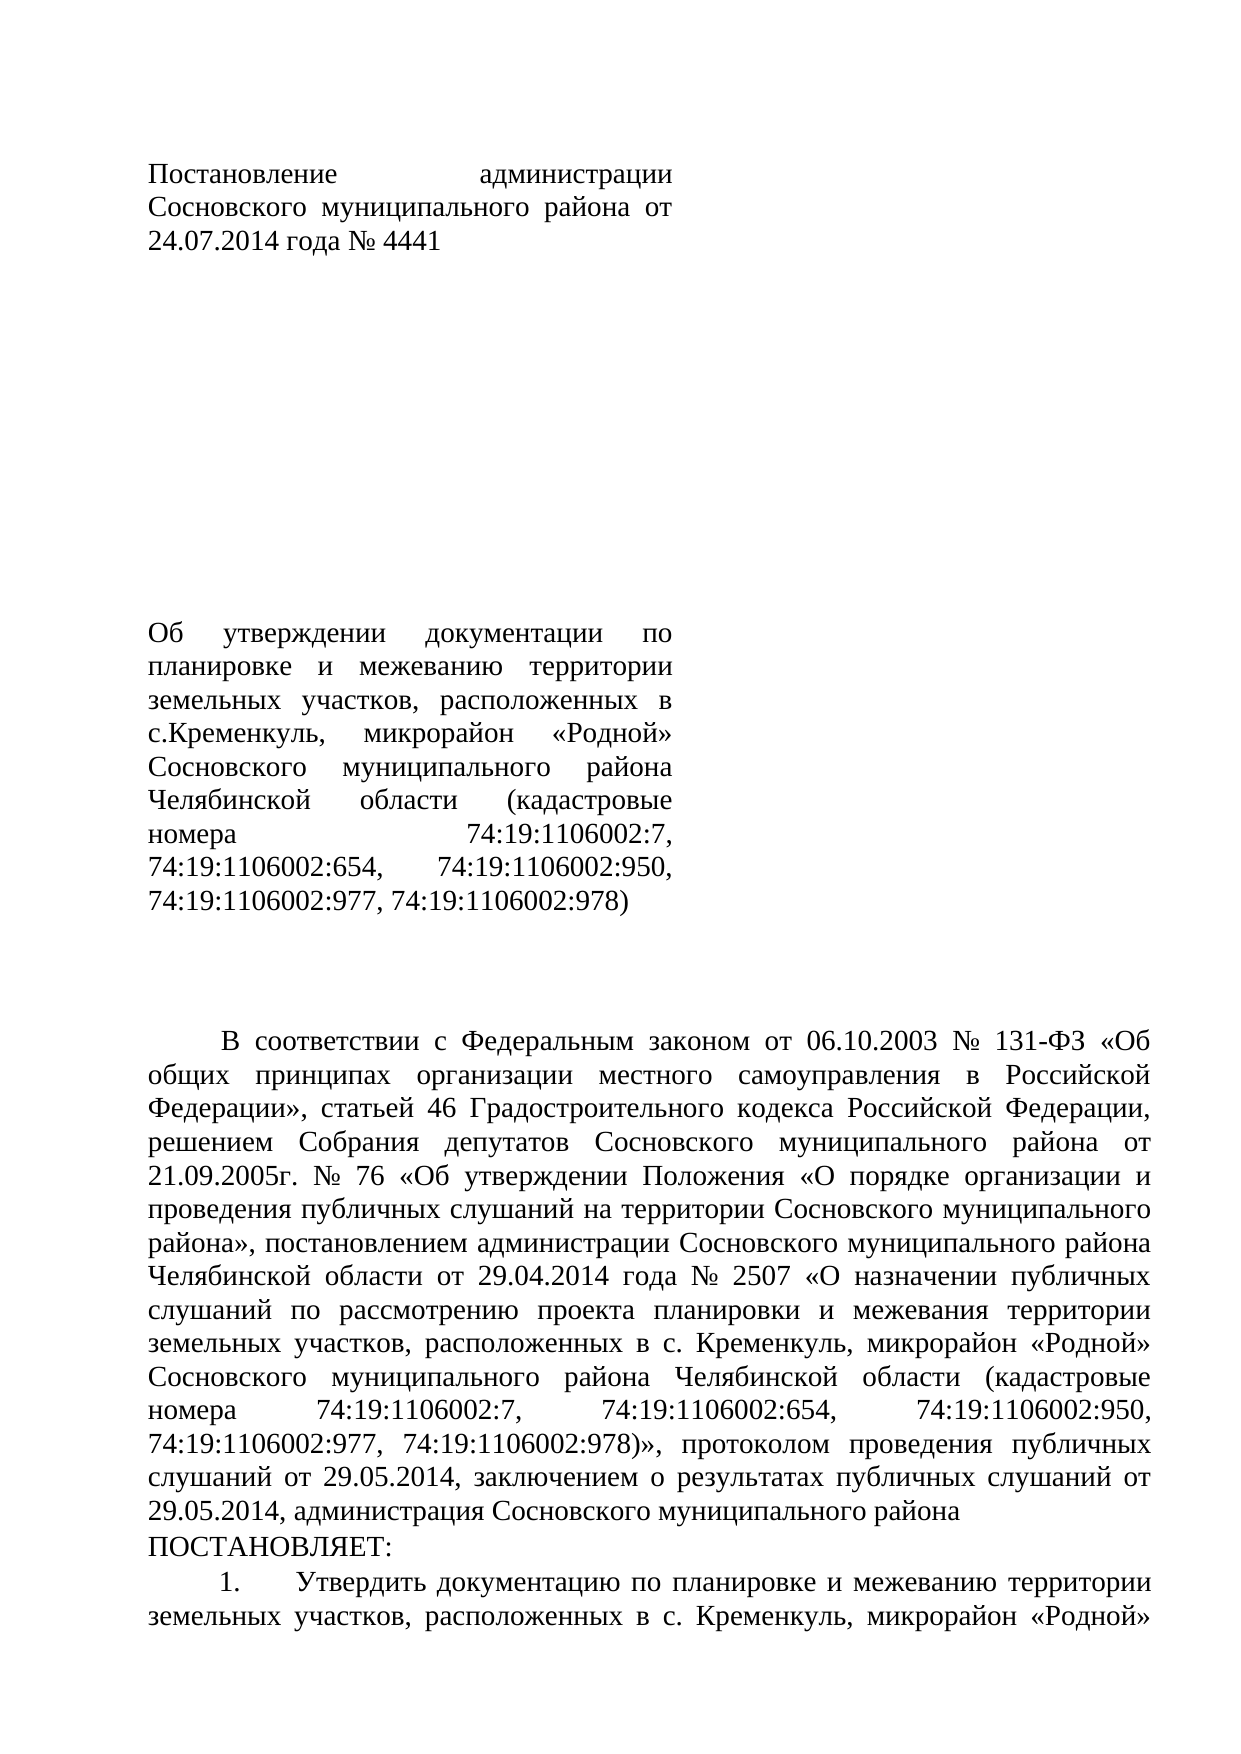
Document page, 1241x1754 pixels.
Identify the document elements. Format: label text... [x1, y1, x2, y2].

text В соответствии с Федеральным законом от 06.10.2003 № 131-ФЗ «Об общих принципах организации местного самоуправления в Российской Федерации», статьей 46 Градостроительного кодекса Российской Федерации, решением Собрания депутатов Сосновского муниципального района от 21.09.2005г. № 76 «Об утверждении Положения «О порядке организации и проведения публичных слушаний на территории Сосновского муниципального района», постановлением администрации Сосновского муниципального района Челябинской области от 29.04.2014 года № 2507 «О назначении публичных слушаний по рассмотрению проекта планировки и межевания территории земельных участков, расположенных в с. Кременкуль, микрорайон «Родной» Сосновского муниципального района Челябинской области (кадастровые номера 74:19:1106002:7, 74:19:1106002:654, 74:19:1106002:950, 74:19:1106002:977, 74:19:1106002:978)», протоколом проведения публичных слушаний от 29.05.2014, заключением о результатах публичных слушаний от 29.05.2014, администрация Сосновского муниципального района [148, 1023, 1152, 1527]
text ПОСТАНОВЛЯЕТ: [148, 1529, 1152, 1562]
text Постановление администрации Сосновского муниципального района от 24.07.2014 года № 4441 [148, 156, 673, 256]
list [148, 1564, 1152, 1631]
text Об утверждении документации по планировке и межеванию территории земельных участков, расположенных в с.Кременкуль, микрорайон «Родной» Сосновского муниципального района Челябинской области (кадастровые номера 74:19:1106002:7, 74:19:1106002:654, 74:19:1106002:950, 74:19:1106002:977, 74:19:1106002:978) [148, 615, 673, 917]
